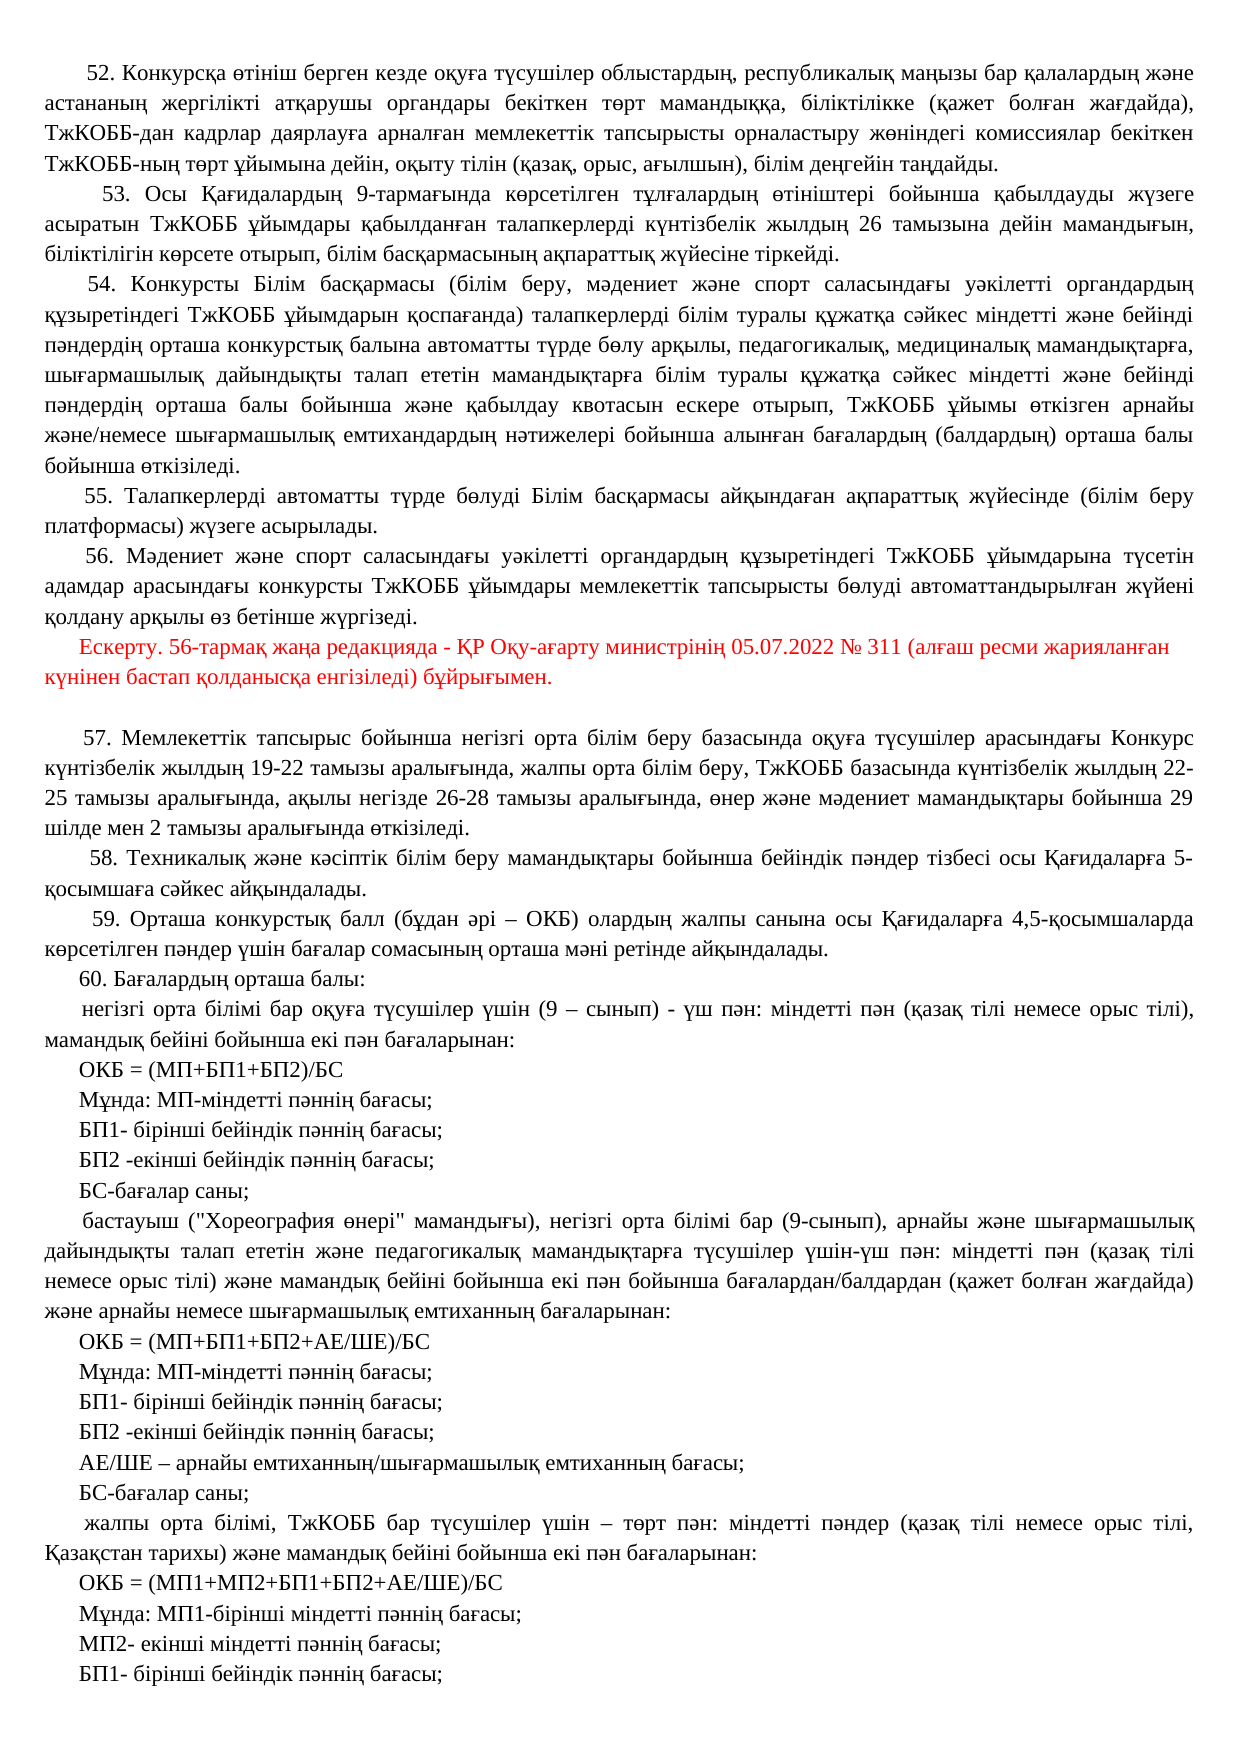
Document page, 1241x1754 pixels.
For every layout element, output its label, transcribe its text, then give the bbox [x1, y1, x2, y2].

text 58. Техникалық және кәсіптік білім беру мамандықтары бойынша бейіндік пәндер тізбесі осы Қағидаларға 5-қосымшаға сәйкес айқындалады. [44, 844, 1196, 901]
text БС-бағалар саны; [44, 1177, 1196, 1203]
text бастауыш ("Хореография өнері" мамандығы), негізгі орта білімі бар (9-сынып), арнайы және шығармашылық дайындықты талап ететін және педагогикалық мамандықтарға түсушілер үшін-үш пән: міндетті пән (қазақ тілі немесе орыс тілі) және мамандық бейіні бойынша екі пән бойынша бағалардан/балдардан (қажет болған жағдайда) және арнайы немесе шығармашылық емтиханның бағаларынан: [44, 1207, 1196, 1324]
text БП1- бірінші бейіндік пәннің бағасы; [44, 1388, 1196, 1414]
text Мұнда: МП1-бірінші міндетті пәннің бағасы; [44, 1600, 1196, 1626]
text МП2- екінші міндетті пәннің бағасы; [44, 1630, 1196, 1656]
text 59. Орташа конкурстық балл (бұдан әрі – ОКБ) олардың жалпы санына осы Қағидаларға 4,5-қосымшаларда көрсетілген пәндер үшін бағалар сомасының орташа мәні ретінде айқындалады. [44, 905, 1196, 961]
text 55. Талапкерлерді автоматты түрде бөлуді Білім басқармасы айқындаған ақпараттық жүйесінде (білім беру платформасы) жүзеге асырылады. [44, 482, 1196, 538]
text Мұнда: МП-міндетті пәннің бағасы; [44, 1358, 1196, 1384]
text БС-бағалар саны; [44, 1479, 1196, 1505]
text БП2 -екінші бейіндік пәннің бағасы; [44, 1418, 1196, 1445]
text БП1- бірінші бейіндік пәннің бағасы; [44, 1116, 1196, 1143]
text БП1- бірінші бейіндік пәннің бағасы; [44, 1660, 1196, 1686]
text негізгі орта білімі бар оқуға түсушілер үшін (9 – сынып) - үш пән: міндетті пән (қазақ тілі немесе орыс тілі), мамандық бейіні бойынша екі пән бағаларынан: [44, 996, 1196, 1052]
text ОКБ = (МП+БП1+БП2)/БС [44, 1056, 1196, 1082]
text жалпы орта білімі, ТжКОББ бар түсушілер үшін – төрт пән: міндетті пәндер (қазақ тілі немесе орыс тілі, Қазақстан тарихы) және мамандық бейіні бойынша екі пән бағаларынан: [44, 1509, 1196, 1566]
text 53. Осы Қағидалардың 9-тармағында көрсетілген тұлғалардың өтініштері бойынша қабылдауды жүзеге асыратын ТжКОББ ұйымдары қабылданған талапкерлерді күнтізбелік жылдың 26 тамызына дейін мамандығын, біліктілігін көрсете отырып, білім басқармасының ақпараттық жүйесіне тіркейді. [44, 180, 1196, 267]
text АЕ/ШЕ – арнайы емтиханның/шығармашылық емтиханның бағасы; [44, 1449, 1196, 1475]
text ОКБ = (МП+БП1+БП2+АЕ/ШЕ)/БС [44, 1328, 1196, 1354]
text 52. Конкурсқа өтініш берген кезде оқуға түсушілер облыстардың, республикалық маңызы бар қалалардың және астананың жергілікті атқарушы органдары бекіткен төрт мамандыққа, біліктілікке (қажет болған жағдайда), ТжКОББ-дан кадрлар даярлауға арналған мемлекеттік тапсырысты орналастыру жөніндегі комиссиялар бекіткен ТжКОББ-ның төрт ұйымына дейін, оқыту тілін (қазақ, орыс, ағылшын), білім деңгейін таңдайды. [44, 59, 1196, 176]
text БП2 -екінші бейіндік пәннің бағасы; [44, 1147, 1196, 1173]
text ОКБ = (МП1+МП2+БП1+БП2+АЕ/ШЕ)/БС [44, 1569, 1196, 1596]
text 54. Конкурсты Білім басқармасы (білім беру, мәдениет және спорт саласындағы уәкілетті органдардың құзыретіндегі ТжКОББ ұйымдарын қоспағанда) талапкерлерді білім туралы құжатқа сәйкес міндетті және бейінді пәндердің орташа конкурстық балына автоматты түрде бөлу арқылы, педагогикалық, медициналық мамандықтарға, шығармашылық дайындықты талап ететін мамандықтарға білім туралы құжатқа сәйкес міндетті және бейінді пәндердің орташа балы бойынша және қабылдау квотасын ескере отырып, ТжКОББ ұйымы өткізген арнайы және/немесе шығармашылық емтихандардың нәтижелері бойынша алынған бағалардың (балдардың) орташа балы бойынша өткізіледі. [44, 271, 1196, 478]
text 56. Мәдениет және спорт саласындағы уәкілетті органдардың құзыретіндегі ТжКОББ ұйымдарына түсетін адамдар арасындағы конкурсты ТжКОББ ұйымдары мемлекеттік тапсырысты бөлуді автоматтандырылған жүйені қолдану арқылы өз бетінше жүргізеді. [44, 542, 1196, 629]
text 57. Мемлекеттік тапсырыс бойынша негізгі орта білім беру базасында оқуға түсушілер арасындағы Конкурс күнтізбелік жылдың 19-22 тамызы аралығында, жалпы орта білім беру, ТжКОББ базасында күнтізбелік жылдың 22-25 тамызы аралығында, ақылы негізде 26-28 тамызы аралығында, өнер және мәдениет мамандықтары бойынша 29 шілде мен 2 тамызы аралығында өткізіледі. [44, 724, 1196, 841]
text Мұнда: МП-міндетті пәннің бағасы; [44, 1086, 1196, 1112]
text 60. Бағалардың орташа балы: [44, 965, 1196, 992]
text Ескерту. 56-тармақ жаңа редакцияда - ҚР Оқу-ағарту министрінің 05.07.2022 № 311 (алғаш ресми жарияланған күнінен бастап қолданысқа енгізіледі) бұйрығымен. [44, 633, 1196, 720]
